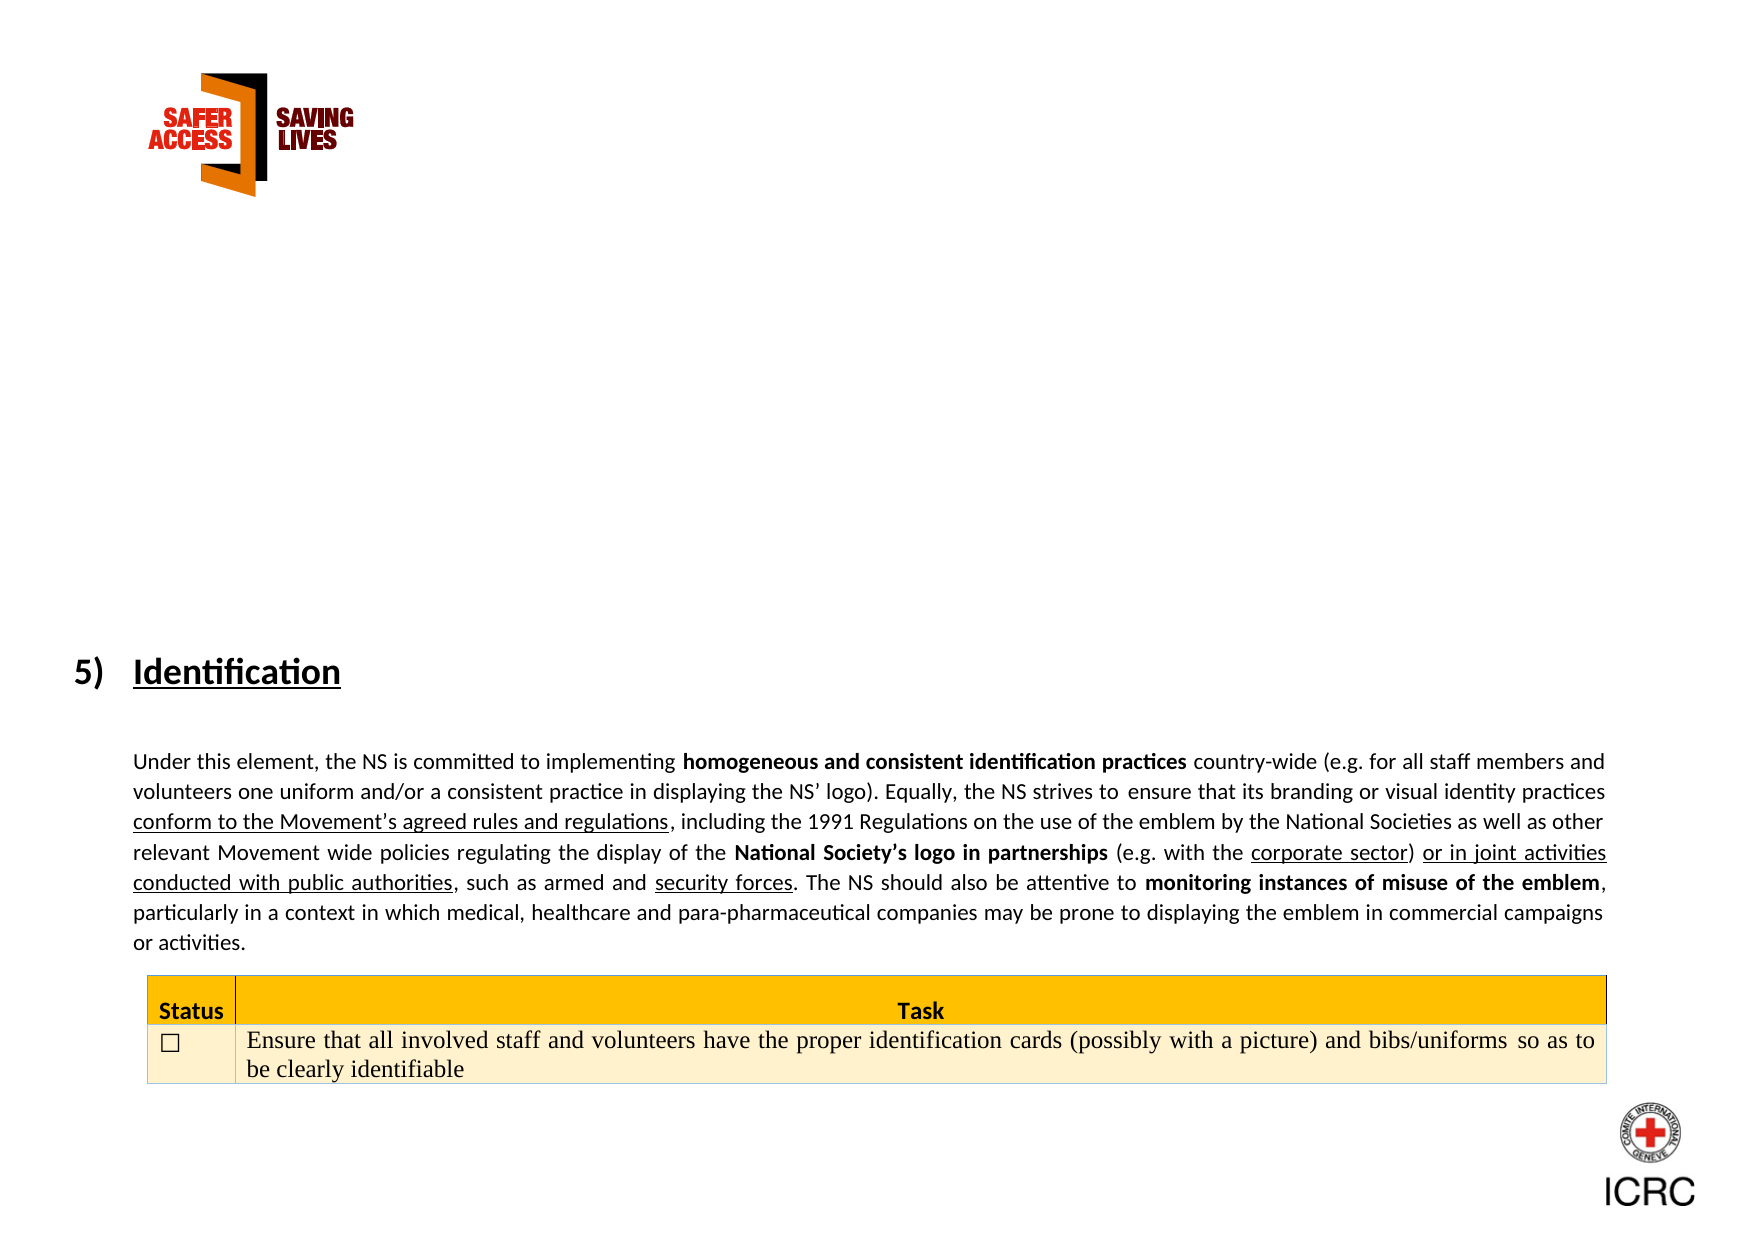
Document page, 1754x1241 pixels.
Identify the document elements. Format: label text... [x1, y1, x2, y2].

table_header Task [236, 976, 1606, 1024]
table_header Status [148, 976, 235, 1024]
list Identification [74, 648, 1606, 694]
text Under this element, the NS is committed to implementing homogeneous and consistent identification practices country-wide (e.g. for all staff members and volunteers one uniform and/or a consistent practice in displaying the NS’ logo). Equally, the NS strives to ensure that its branding or visual identity practices conform to the Movement’s agreed rules and regulations, including the 1991 Regulations on the use of the emblem by the National Societies as well as other relevant Movement wide policies regulating the display of the National Society’s logo in partnerships (e.g. with the corporate sector) or in joint activities conducted with public authorities, such as armed and security forces. The NS should also be attentive to monitoring instances of misuse of the emblem, particularly in a context in which medical, healthcare and para-pharmaceutical companies may be prone to displaying the emblem in commercial campaigns or activities. [133, 747, 1606, 956]
picture [1606, 1102, 1695, 1206]
